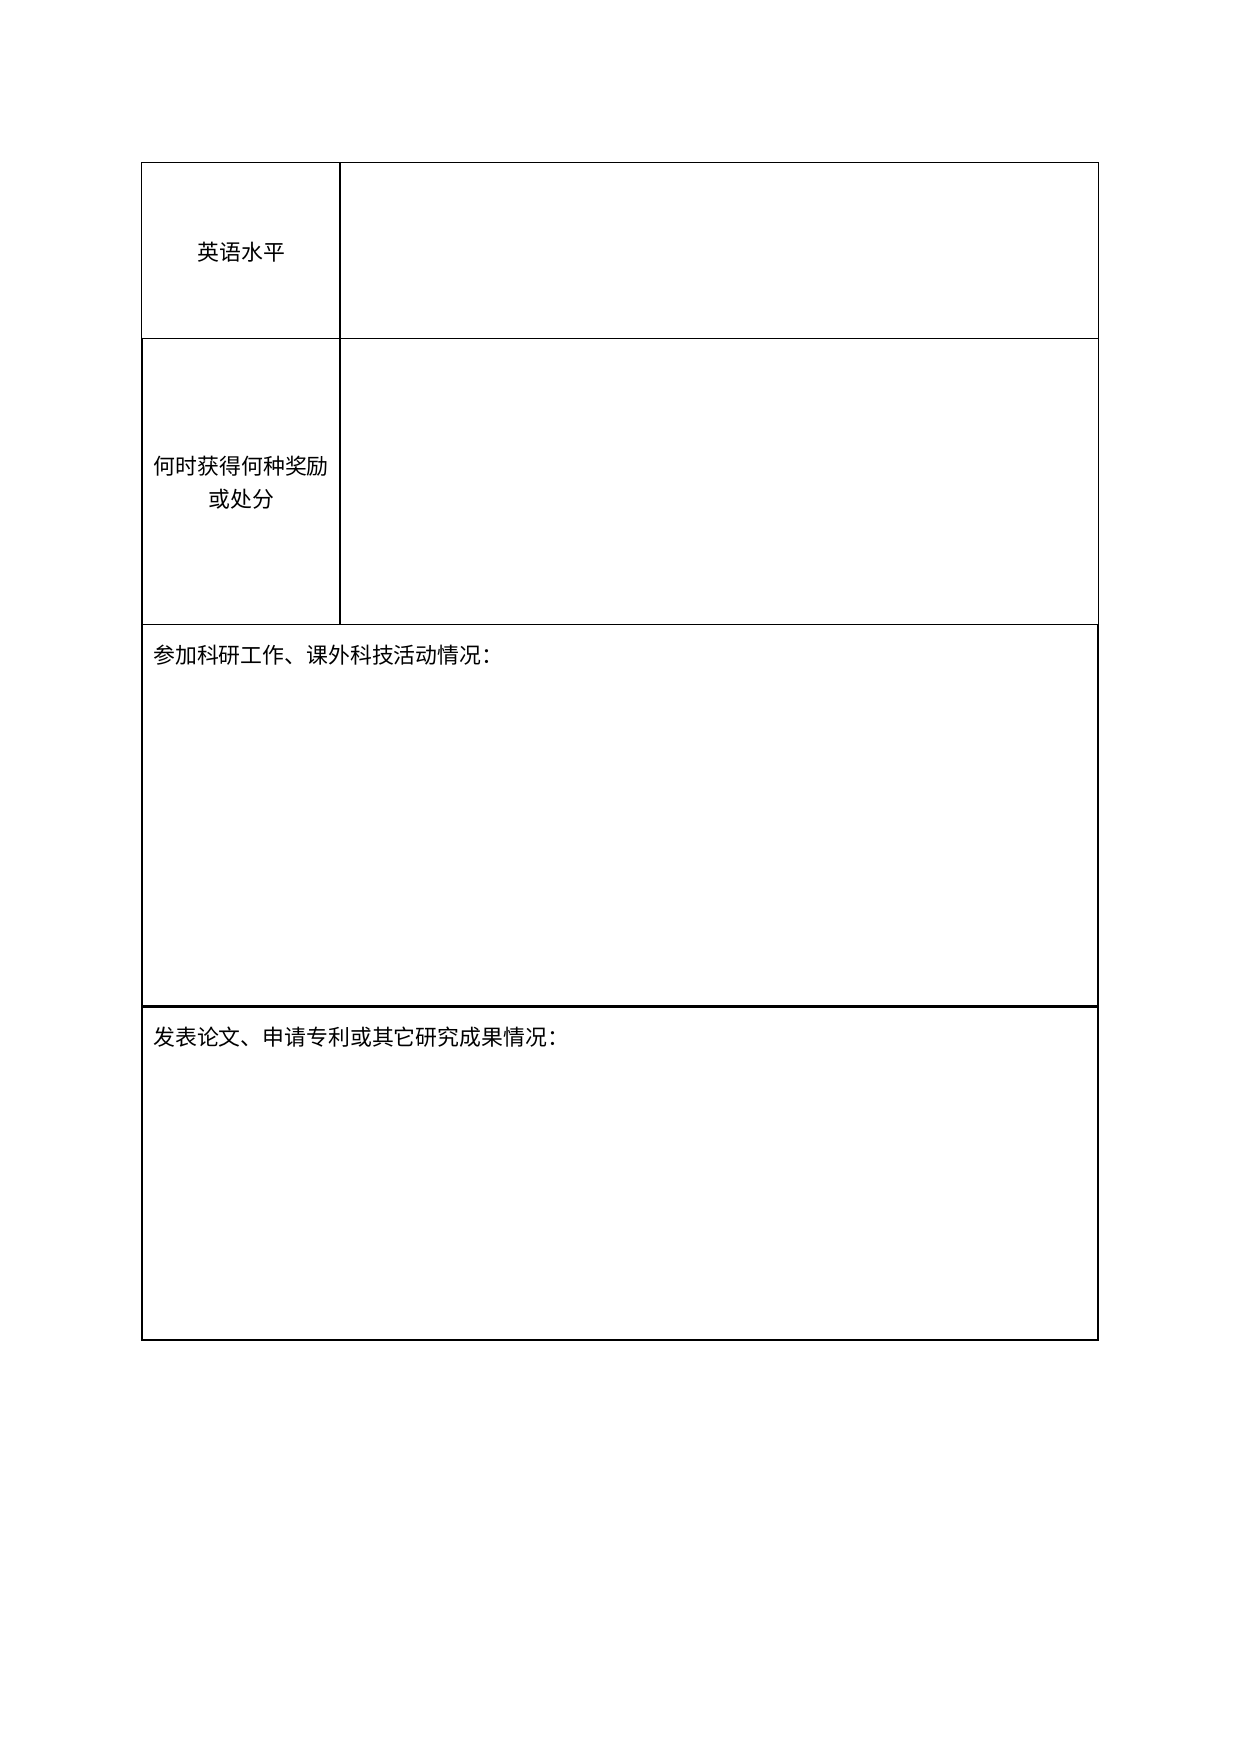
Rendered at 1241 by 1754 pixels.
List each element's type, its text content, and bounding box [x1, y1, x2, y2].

table_cell 英语水平 [142, 163, 339, 338]
table_cell [341, 339, 1098, 624]
table_cell [341, 163, 1098, 338]
table_cell 参加科研工作、课外科技活动情况： [143, 625, 1097, 1005]
table_cell 何时获得何种奖励或处分 [143, 339, 339, 624]
table_cell 发表论文、申请专利或其它研究成果情况： [143, 1008, 1097, 1339]
